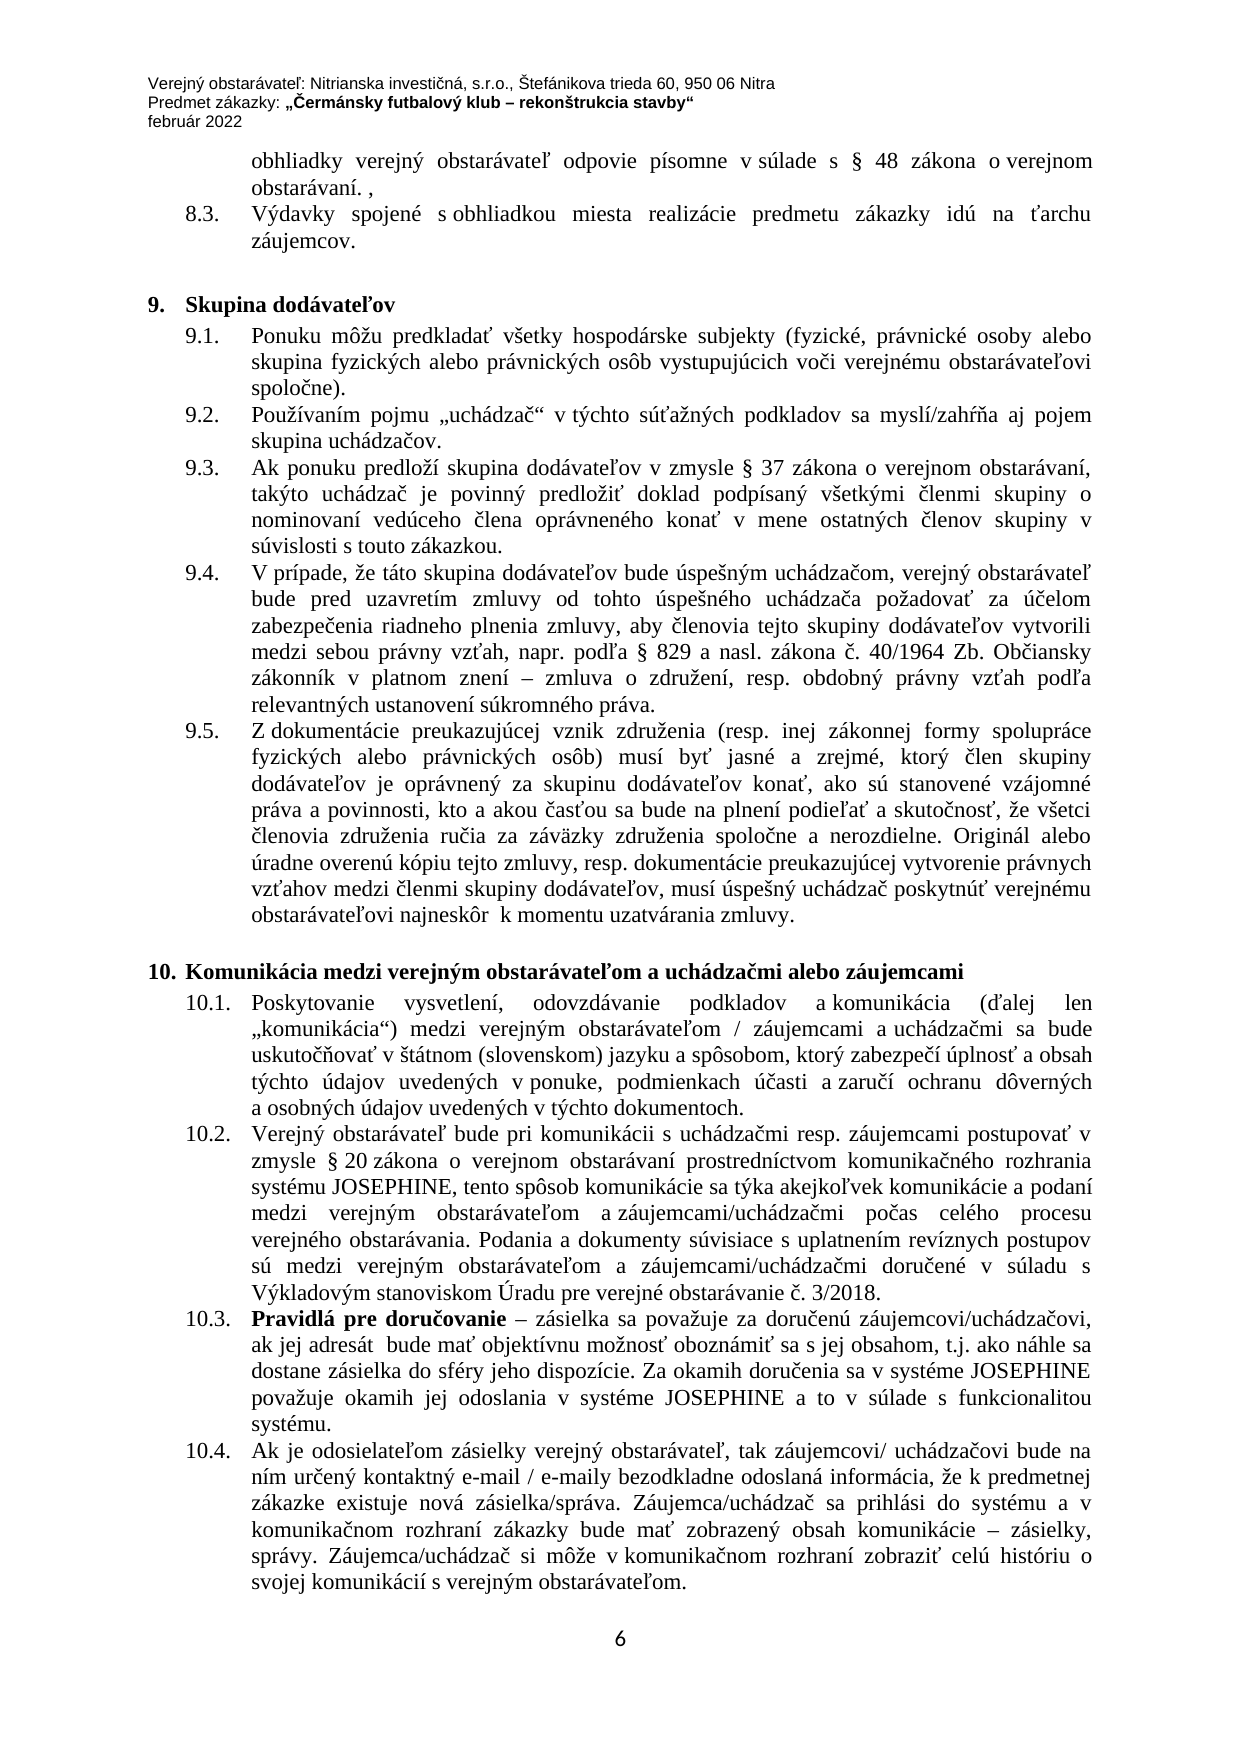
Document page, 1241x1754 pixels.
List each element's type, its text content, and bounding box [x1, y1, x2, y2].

subtitle Komunikácia medzi verejným obstarávateľom a uchádzačmi alebo záujemcami [148, 958, 1093, 985]
list Ponuku môžu predkladať všetky hospodárske subjekty (fyzické, právnické osoby alebo skupina fyzických alebo právnických osôb vystupujúcich voči verejnému obstarávateľovi spoločne). [185, 322, 1093, 401]
list Ak ponuku predloží skupina dodávateľov v zmysle § 37 zákona o verejnom obstarávaní, takýto uchádzač je povinný predložiť doklad podpísaný všetkými členmi skupiny o nominovaní vedúceho člena oprávneného konať v mene ostatných členov skupiny v súvislosti s touto zákazkou. [185, 453, 1093, 559]
list Ak je odosielateľom zásielky verejný obstarávateľ, tak záujemcovi/ uchádzačovi bude na ním určený kontaktný e-mail / e-maily bezodkladne odoslaná informácia, že k predmetnej zákazke existuje nová zásielka/správa. Záujemca/uchádzač sa prihlási do systému a v komunikačnom rozhraní zákazky bude mať zobrazený obsah komunikácie – zásielky, správy. Záujemca/uchádzač si môže v komunikačnom rozhraní zobraziť celú históriu o svojej komunikácií s verejným obstarávateľom. [185, 1437, 1093, 1595]
list V prípade, že táto skupina dodávateľov bude úspešným uchádzačom, verejný obstarávateľ bude pred uzavretím zmluvy od tohto úspešného uchádzača požadovať za účelom zabezpečenia riadneho plnenia zmluvy, aby členovia tejto skupiny dodávateľov vytvorili medzi sebou právny vzťah, napr. podľa § 829 a nasl. zákona č. 40/1964 Zb. Občiansky zákonník v platnom znení – zmluva o združení, resp. obdobný právny vzťah podľa relevantných ustanovení súkromného práva. [185, 559, 1093, 717]
list Z dokumentácie preukazujúcej vznik združenia (resp. inej zákonnej formy spolupráce fyzických alebo právnických osôb) musí byť jasné a zrejmé, ktorý člen skupiny dodávateľov je oprávnený za skupinu dodávateľov konať, ako sú stanovené vzájomné práva a povinnosti, kto a akou časťou sa bude na plnení podieľať a skutočnosť, že všetci členovia združenia ručia za záväzky združenia spoločne a nerozdielne. Originál alebo úradne overenú kópiu tejto zmluvy, resp. dokumentácie preukazujúcej vytvorenie právnych vzťahov medzi členmi skupiny dodávateľov, musí úspešný uchádzač poskytnúť verejnému obstarávateľovi najneskôr k momentu uzatvárania zmluvy. [185, 717, 1093, 928]
subtitle Skupina dodávateľov [148, 292, 1093, 318]
list Pravidlá pre doručovanie – zásielka sa považuje za doručenú záujemcovi/uchádzačovi, ak jej adresát bude mať objektívnu možnosť oboznámiť sa s jej obsahom, t.j. ako náhle sa dostane zásielka do sféry jeho dispozície. Za okamih doručenia sa v systéme JOSEPHINE považuje okamih jej odoslania v systéme JOSEPHINE a to v súlade s funkcionalitou systému. [185, 1305, 1093, 1437]
list Používaním pojmu „uchádzač“ v týchto súťažných podkladov sa myslí/zahŕňa aj pojem skupina uchádzačov. [185, 401, 1093, 453]
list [185, 148, 1093, 200]
list Poskytovanie vysvetlení, odovzdávanie podkladov a komunikácia (ďalej len „komunikácia“) medzi verejným obstarávateľom / záujemcami a uchádzačmi sa bude uskutočňovať v štátnom (slovenskom) jazyku a spôsobom, ktorý zabezpečí úplnosť a obsah týchto údajov uvedených v ponuke, podmienkach účasti a zaručí ochranu dôverných a osobných údajov uvedených v týchto dokumentoch. [185, 989, 1093, 1120]
list Výdavky spojené s obhliadkou miesta realizácie predmetu zákazky idú na ťarchu záujemcov. [185, 200, 1093, 253]
list Verejný obstarávateľ bude pri komunikácii s uchádzačmi resp. záujemcami postupovať v zmysle § 20 zákona o verejnom obstarávaní prostredníctvom komunikačného rozhrania systému JOSEPHINE, tento spôsob komunikácie sa týka akejkoľvek komunikácie a podaní medzi verejným obstarávateľom a záujemcami/uchádzačmi počas celého procesu verejného obstarávania. Podania a dokumenty súvisiace s uplatnením revíznych postupov sú medzi verejným obstarávateľom a záujemcami/uchádzačmi doručené v súladu s Výkladovým stanoviskom Úradu pre verejné obstarávanie č. 3/2018. [185, 1120, 1093, 1305]
